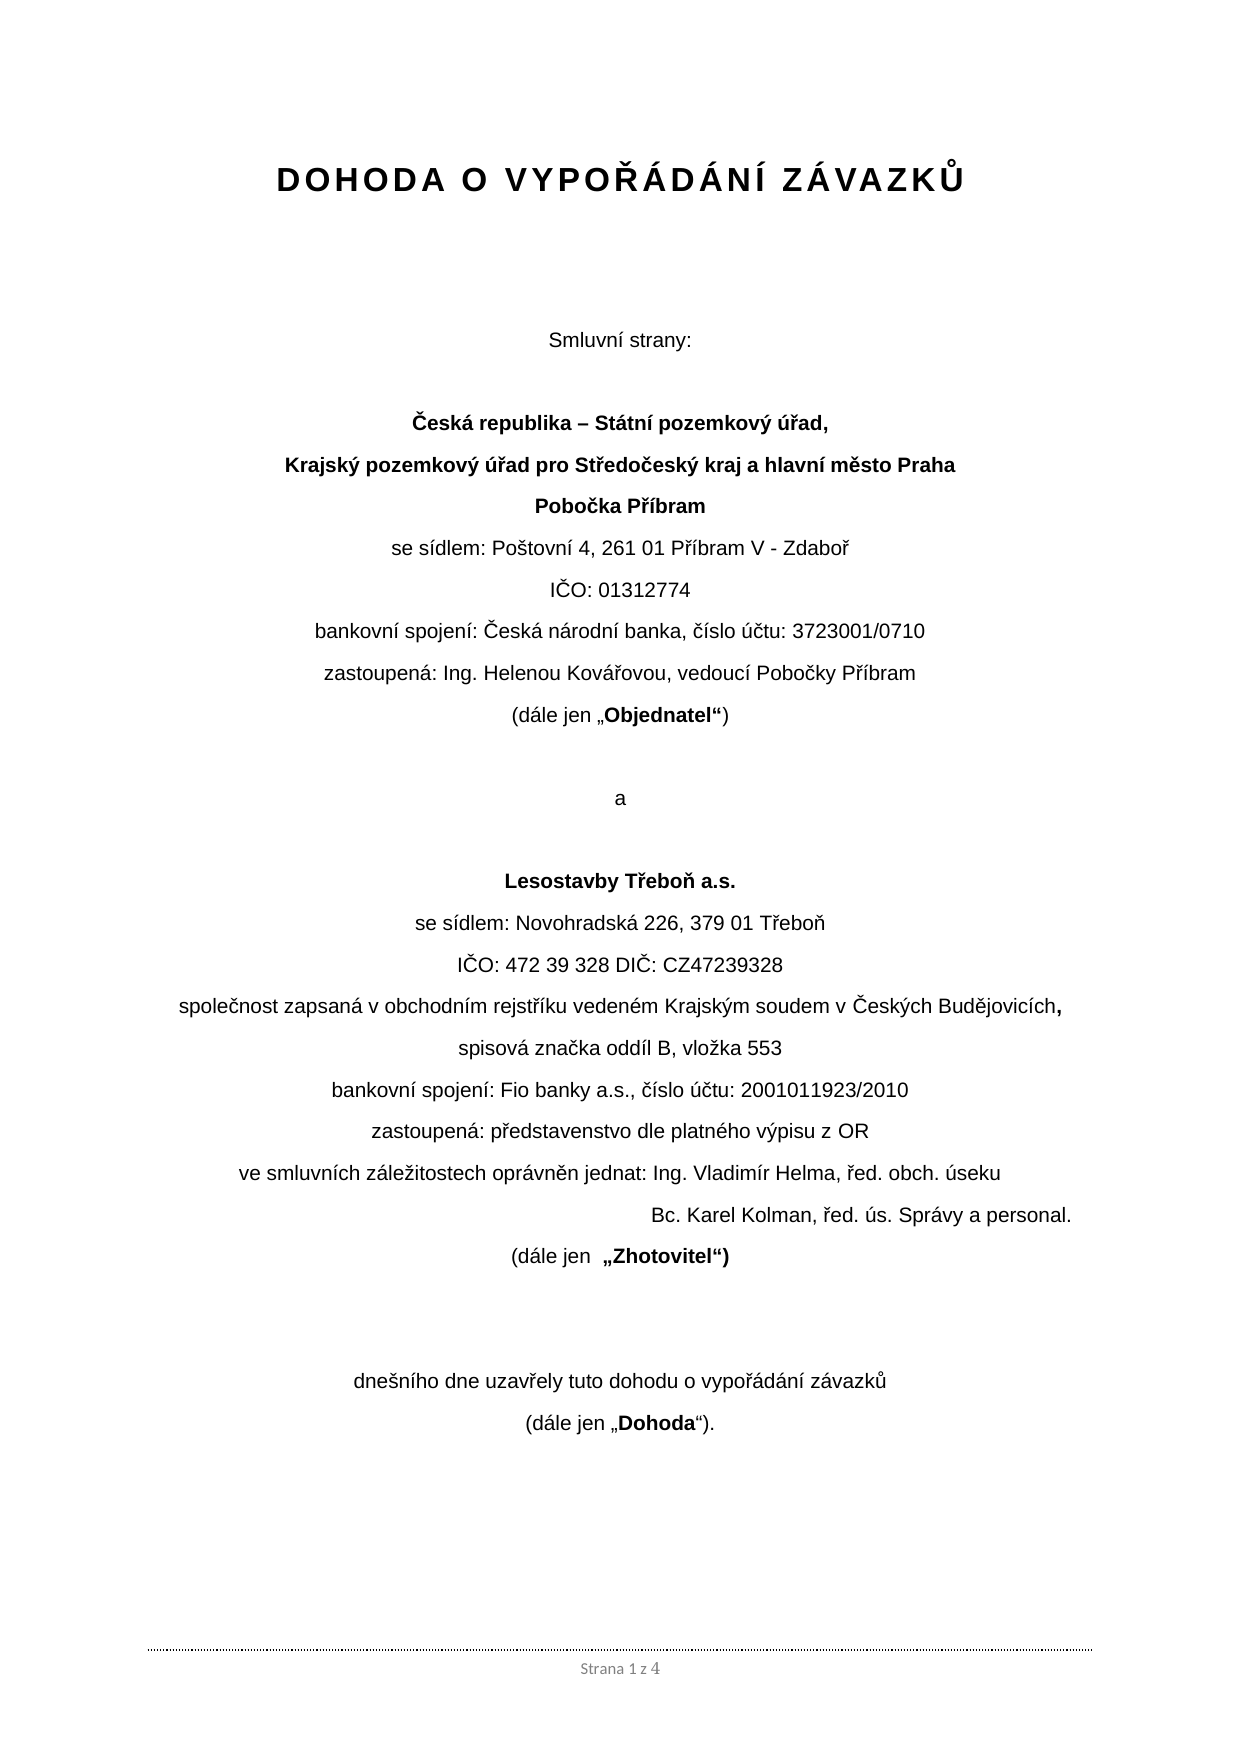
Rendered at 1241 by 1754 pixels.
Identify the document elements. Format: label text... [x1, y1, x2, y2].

text Lesostavby Třeboň a.s. [148, 865, 1092, 894]
text se sídlem: Novohradská 226, 379 01 Třeboň [148, 907, 1092, 936]
text Dohoda o vypořádání ZÁVAZKů [148, 160, 1092, 199]
text ve smluvních záležitostech oprávněn jednat: Ing. Vladimír Helma, řed. obch. úseku [148, 1157, 1092, 1186]
text a [148, 782, 1092, 811]
text zastoupená: představenstvo dle platného výpisu z OR [148, 1115, 1092, 1144]
text Smluvní strany: [148, 324, 1092, 353]
text Krajský pozemkový úřad pro Středočeský kraj a hlavní město Praha [148, 449, 1092, 478]
text (dále jen „Zhotovitel“) [148, 1240, 1092, 1269]
text Bc. Karel Kolman, řed. ús. Správy a personal. [148, 1199, 1092, 1228]
text (dále jen „Objednatel“) [148, 699, 1092, 728]
text (dále jen „Dohoda“). [148, 1407, 1092, 1436]
text IČO: 01312774 [148, 574, 1092, 603]
text dnešního dne uzavřely tuto dohodu o vypořádání závazků [148, 1365, 1092, 1394]
text bankovní spojení: Fio banky a.s., číslo účtu: 2001011923/2010 [148, 1074, 1092, 1103]
text bankovní spojení: Česká národní banka, číslo účtu: 3723001/0710 [148, 615, 1092, 644]
text zastoupená: Ing. Helenou Kovářovou, vedoucí Pobočky Příbram [148, 657, 1092, 686]
text společnost zapsaná v obchodním rejstříku vedeném Krajským soudem v Českých Budějovicích, [148, 990, 1092, 1019]
text Česká republika – Státní pozemkový úřad, [148, 407, 1092, 436]
text se sídlem: Poštovní 4, 261 01 Příbram V - Zdaboř [148, 532, 1092, 561]
text spisová značka oddíl B, vložka 553 [148, 1032, 1092, 1061]
text IČO: 472 39 328 DIČ: CZ47239328 [148, 949, 1092, 978]
text Pobočka Příbram [148, 490, 1092, 519]
